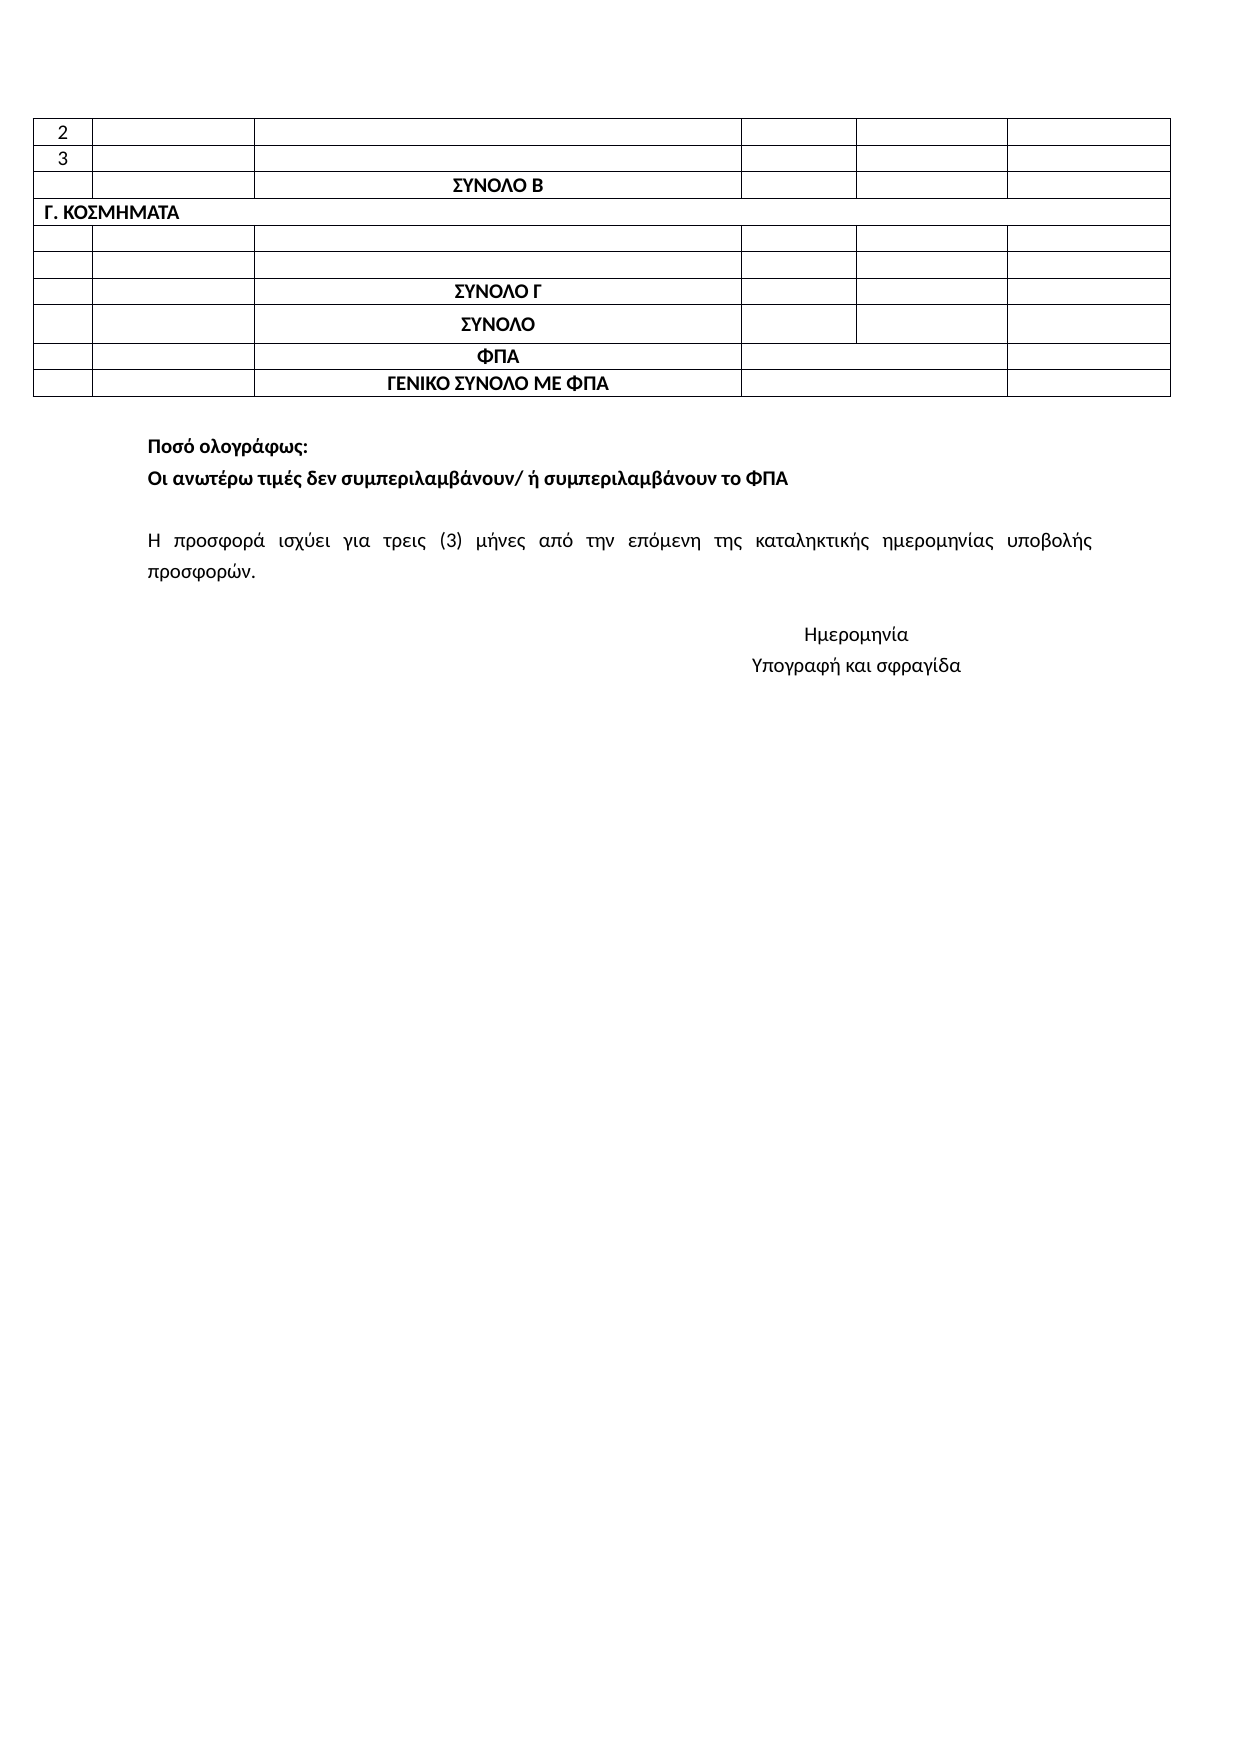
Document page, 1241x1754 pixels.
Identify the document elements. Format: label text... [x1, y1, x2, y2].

table_cell [93, 370, 254, 396]
text Ποσό ολογράφως: [148, 428, 1092, 459]
table_cell [1008, 344, 1170, 369]
table_cell [255, 226, 741, 251]
table_cell Γ. ΚΟΣΜΗΜΑΤΑ [34, 199, 1170, 225]
table_cell [742, 279, 856, 304]
table_cell [742, 305, 856, 343]
table_cell ΓΕΝΙΚΟ ΣΥΝΟΛΟ ΜΕ ΦΠΑ [255, 370, 741, 396]
table_cell [857, 279, 1007, 304]
table_cell [255, 252, 741, 278]
table_cell ΣΥΝΟΛΟ Γ [255, 279, 741, 304]
table_cell [93, 226, 254, 251]
table_cell [1008, 279, 1170, 304]
table_cell [1008, 305, 1170, 343]
table_cell 3 [34, 146, 92, 171]
table_cell [93, 119, 254, 144]
table_cell [857, 305, 1007, 343]
table_cell [93, 344, 254, 369]
table_cell [857, 252, 1007, 278]
table_cell ΣΥΝΟΛΟ [255, 305, 741, 343]
table_cell [1008, 119, 1170, 144]
text Υπογραφή και σφραγίδα [620, 647, 1092, 678]
table_cell [1008, 370, 1170, 396]
table_cell [93, 252, 254, 278]
table_cell [93, 146, 254, 171]
table_cell [255, 119, 741, 144]
table_cell [742, 344, 1007, 369]
table_cell [34, 370, 92, 396]
table_cell [857, 119, 1007, 144]
table_cell ΣΥΝΟΛΟ Β [255, 172, 741, 197]
table_cell [742, 226, 856, 251]
text Η προσφορά ισχύει για τρεις (3) μήνες από την επόμενη της καταληκτικής ημερομηνίας υποβολής προσφορών. [148, 522, 1092, 584]
table_cell [255, 146, 741, 171]
table_cell [742, 252, 856, 278]
table_cell [857, 172, 1007, 197]
table_cell [93, 305, 254, 343]
table_cell 2 [34, 119, 92, 144]
table_cell [93, 279, 254, 304]
table_cell ΦΠΑ [255, 344, 741, 369]
table_cell [34, 344, 92, 369]
text Ημερομηνία [620, 615, 1092, 647]
table_cell [742, 146, 856, 171]
table_cell [34, 172, 92, 197]
table_cell [34, 226, 92, 251]
table_cell [34, 252, 92, 278]
table_cell [742, 172, 856, 197]
text Οι ανωτέρω τιμές δεν συμπεριλαμβάνουν/ ή συμπεριλαμβάνουν το ΦΠΑ [148, 459, 1092, 490]
table_cell [34, 279, 92, 304]
table_cell [1008, 252, 1170, 278]
table_cell [742, 119, 856, 144]
table_cell [34, 305, 92, 343]
table_cell [93, 172, 254, 197]
table_cell [1008, 172, 1170, 197]
table_cell [857, 226, 1007, 251]
table_cell [857, 146, 1007, 171]
table_cell [1008, 146, 1170, 171]
table_cell [742, 370, 1007, 396]
table_cell [1008, 226, 1170, 251]
